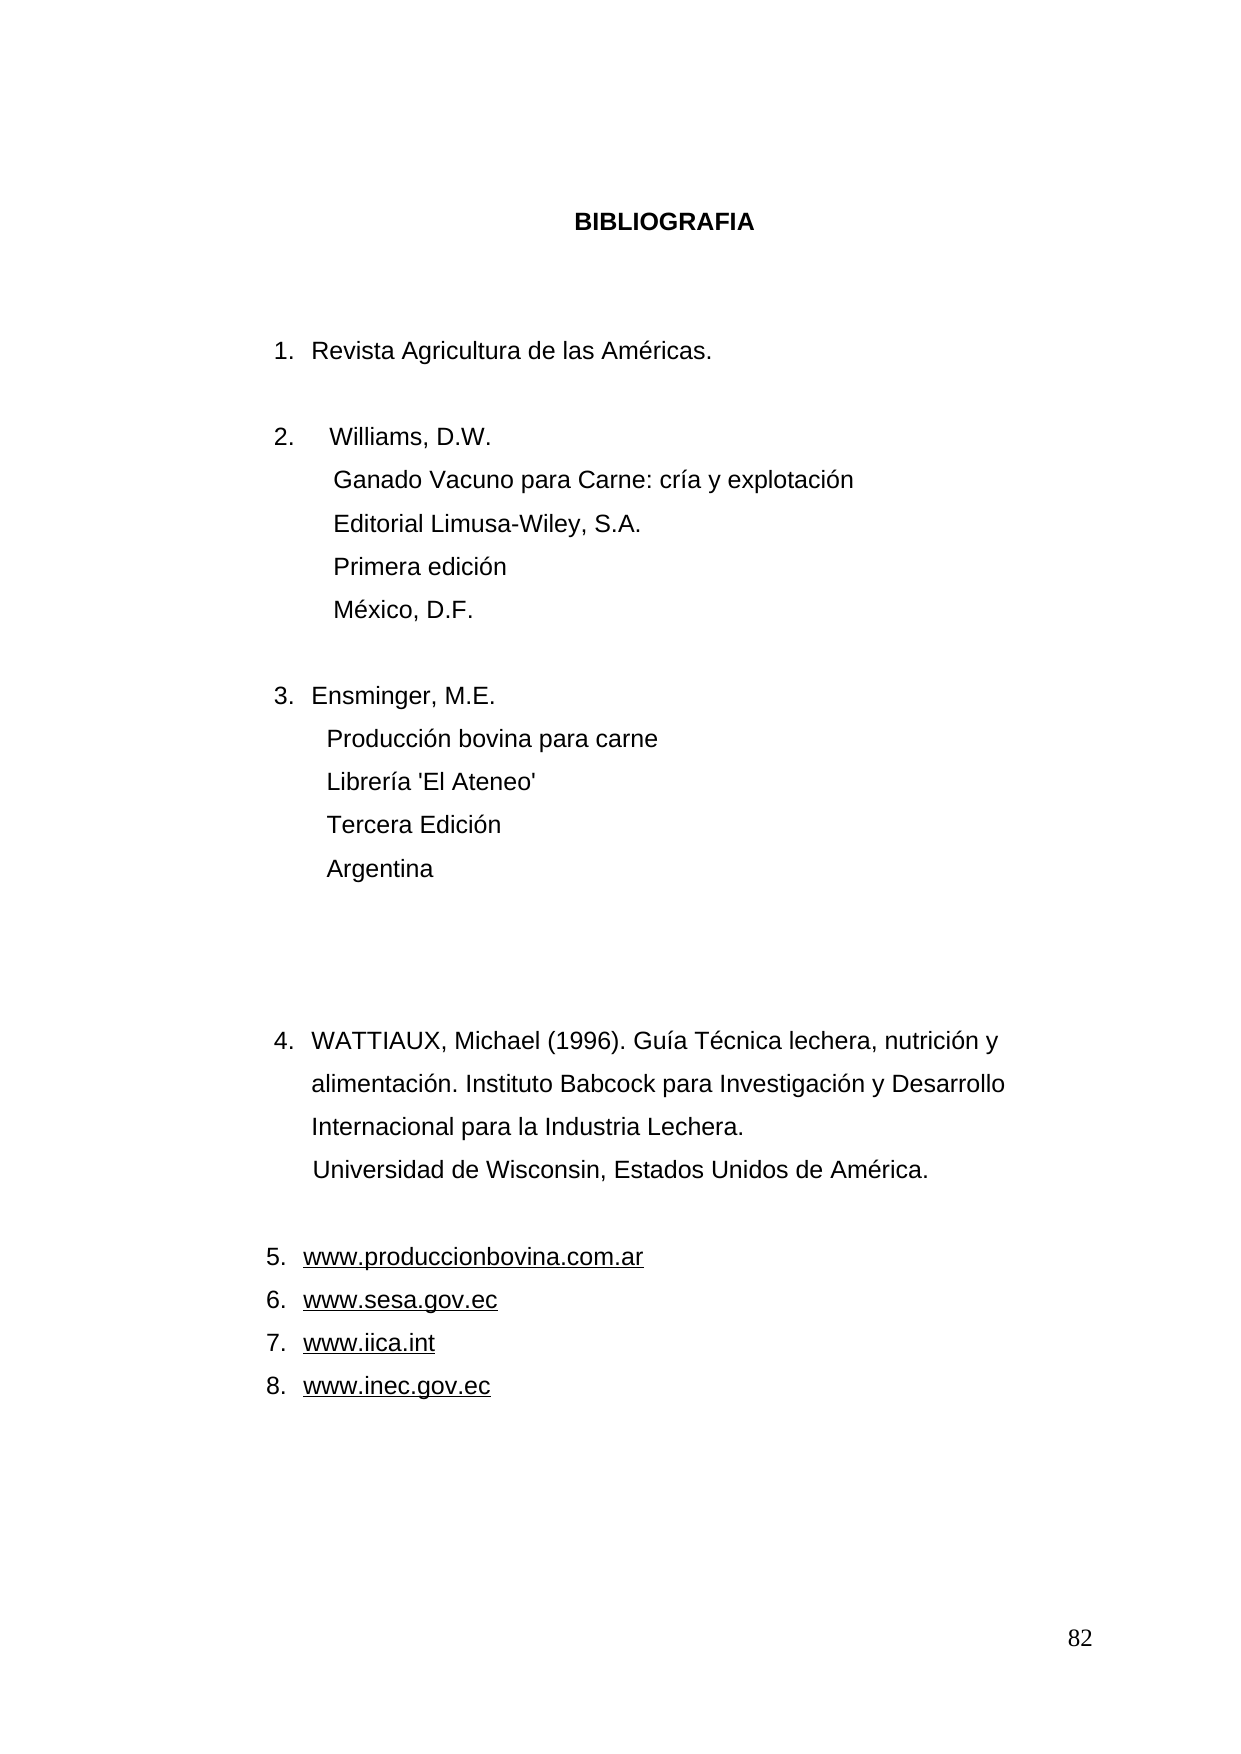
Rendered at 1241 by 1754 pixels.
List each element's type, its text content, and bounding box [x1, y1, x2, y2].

text Tercera Edición [236, 811, 1092, 839]
text Argentina [236, 854, 1092, 882]
text 2. Williams, D.W. [274, 422, 1092, 451]
text México, D.F. [236, 595, 1092, 624]
list www.inec.gov.ec [266, 1371, 1092, 1400]
text Librería 'El Ateneo' [236, 767, 1092, 796]
list Ensminger, M.E. [274, 681, 1092, 710]
list Revista Agricultura de las Américas. [274, 336, 1092, 365]
list WATTIAUX, Michael (1996). Guía Técnica lechera, nutrición y alimentación. Instituto Babcock para Investigación y Desarrollo Internacional para la Industria Lechera. [274, 1026, 1092, 1141]
text Editorial Limusa-Wiley, S.A. [236, 509, 1092, 537]
text Universidad de Wisconsin, Estados Unidos de América. [236, 1156, 1092, 1184]
text Producción bovina para carne [236, 724, 1092, 753]
text Primera edición [236, 552, 1092, 581]
list www.iica.int [266, 1328, 1092, 1357]
list www.produccionbovina.com.ar [266, 1242, 1092, 1271]
list www.sesa.gov.ec [266, 1285, 1092, 1314]
text Ganado Vacuno para Carne: cría y explotación [236, 466, 1092, 494]
subtitle BIBLIOGRAFIA [236, 207, 1092, 236]
